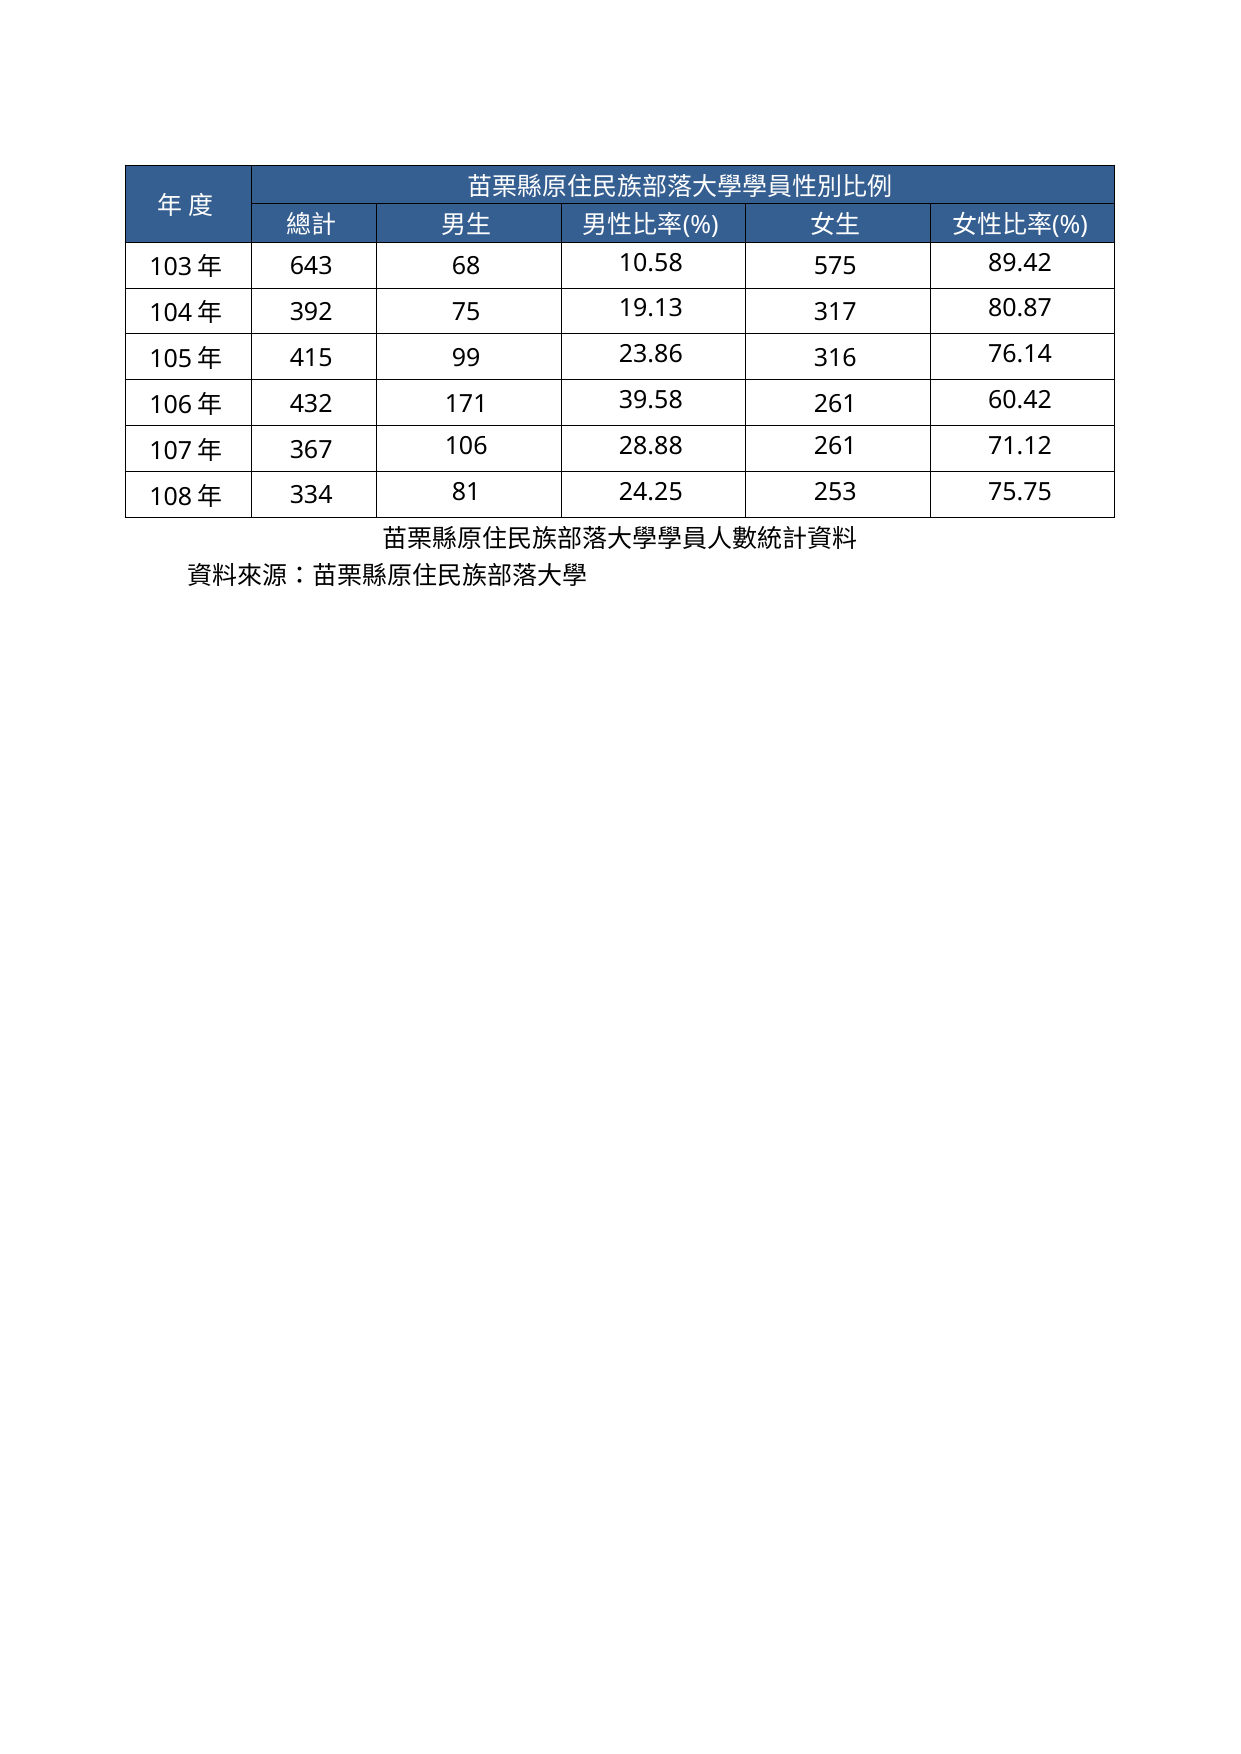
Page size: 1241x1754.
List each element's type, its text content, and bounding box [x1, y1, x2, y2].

table_cell 261 [746, 426, 930, 471]
table_header 年 度 [126, 166, 251, 242]
table_cell 男生 [377, 204, 561, 242]
table_cell 105年 [126, 334, 251, 379]
table_cell 316 [746, 334, 930, 379]
table_cell 71.12 [931, 426, 1114, 471]
table_cell 10.58 [562, 243, 745, 287]
table_cell 89.42 [931, 243, 1114, 287]
table_cell 367 [252, 426, 376, 471]
table_cell 103年 [126, 243, 251, 287]
text 資料來源：苗栗縣原住民族部落大學 [187, 555, 1053, 593]
table_cell 99 [377, 334, 561, 379]
table_cell 106年 [126, 380, 251, 425]
table_cell 女性比率(%) [931, 204, 1114, 242]
table_header 苗栗縣原住民族部落大學學員性別比例 [252, 166, 1114, 203]
table_cell 60.42 [931, 380, 1114, 425]
table_cell 415 [252, 334, 376, 379]
table_cell 80.87 [931, 289, 1114, 333]
table_cell 261 [746, 380, 930, 425]
text 苗栗縣原住民族部落大學學員人數統計資料 [187, 518, 1053, 555]
table_cell 24.25 [562, 472, 745, 517]
table_cell 334 [252, 472, 376, 517]
table_cell 253 [746, 472, 930, 517]
table_cell 75 [377, 289, 561, 333]
table_cell 575 [746, 243, 930, 287]
table_cell 28.88 [562, 426, 745, 471]
table_cell 104年 [126, 289, 251, 333]
table_cell 107年 [126, 426, 251, 471]
table_cell 432 [252, 380, 376, 425]
table_cell 75.75 [931, 472, 1114, 517]
table_cell 106 [377, 426, 561, 471]
table_cell 643 [252, 243, 376, 287]
table_cell 392 [252, 289, 376, 333]
table_cell 女生 [746, 204, 930, 242]
table_cell 總計 [252, 204, 376, 242]
table_cell 76.14 [931, 334, 1114, 379]
table_cell 81 [377, 472, 561, 517]
table_cell 171 [377, 380, 561, 425]
table_cell 39.58 [562, 380, 745, 425]
table_cell 108年 [126, 472, 251, 517]
table_cell 19.13 [562, 289, 745, 333]
table_cell 68 [377, 243, 561, 287]
table_cell 23.86 [562, 334, 745, 379]
table_cell 317 [746, 289, 930, 333]
table_cell 男性比率(%) [562, 204, 745, 242]
